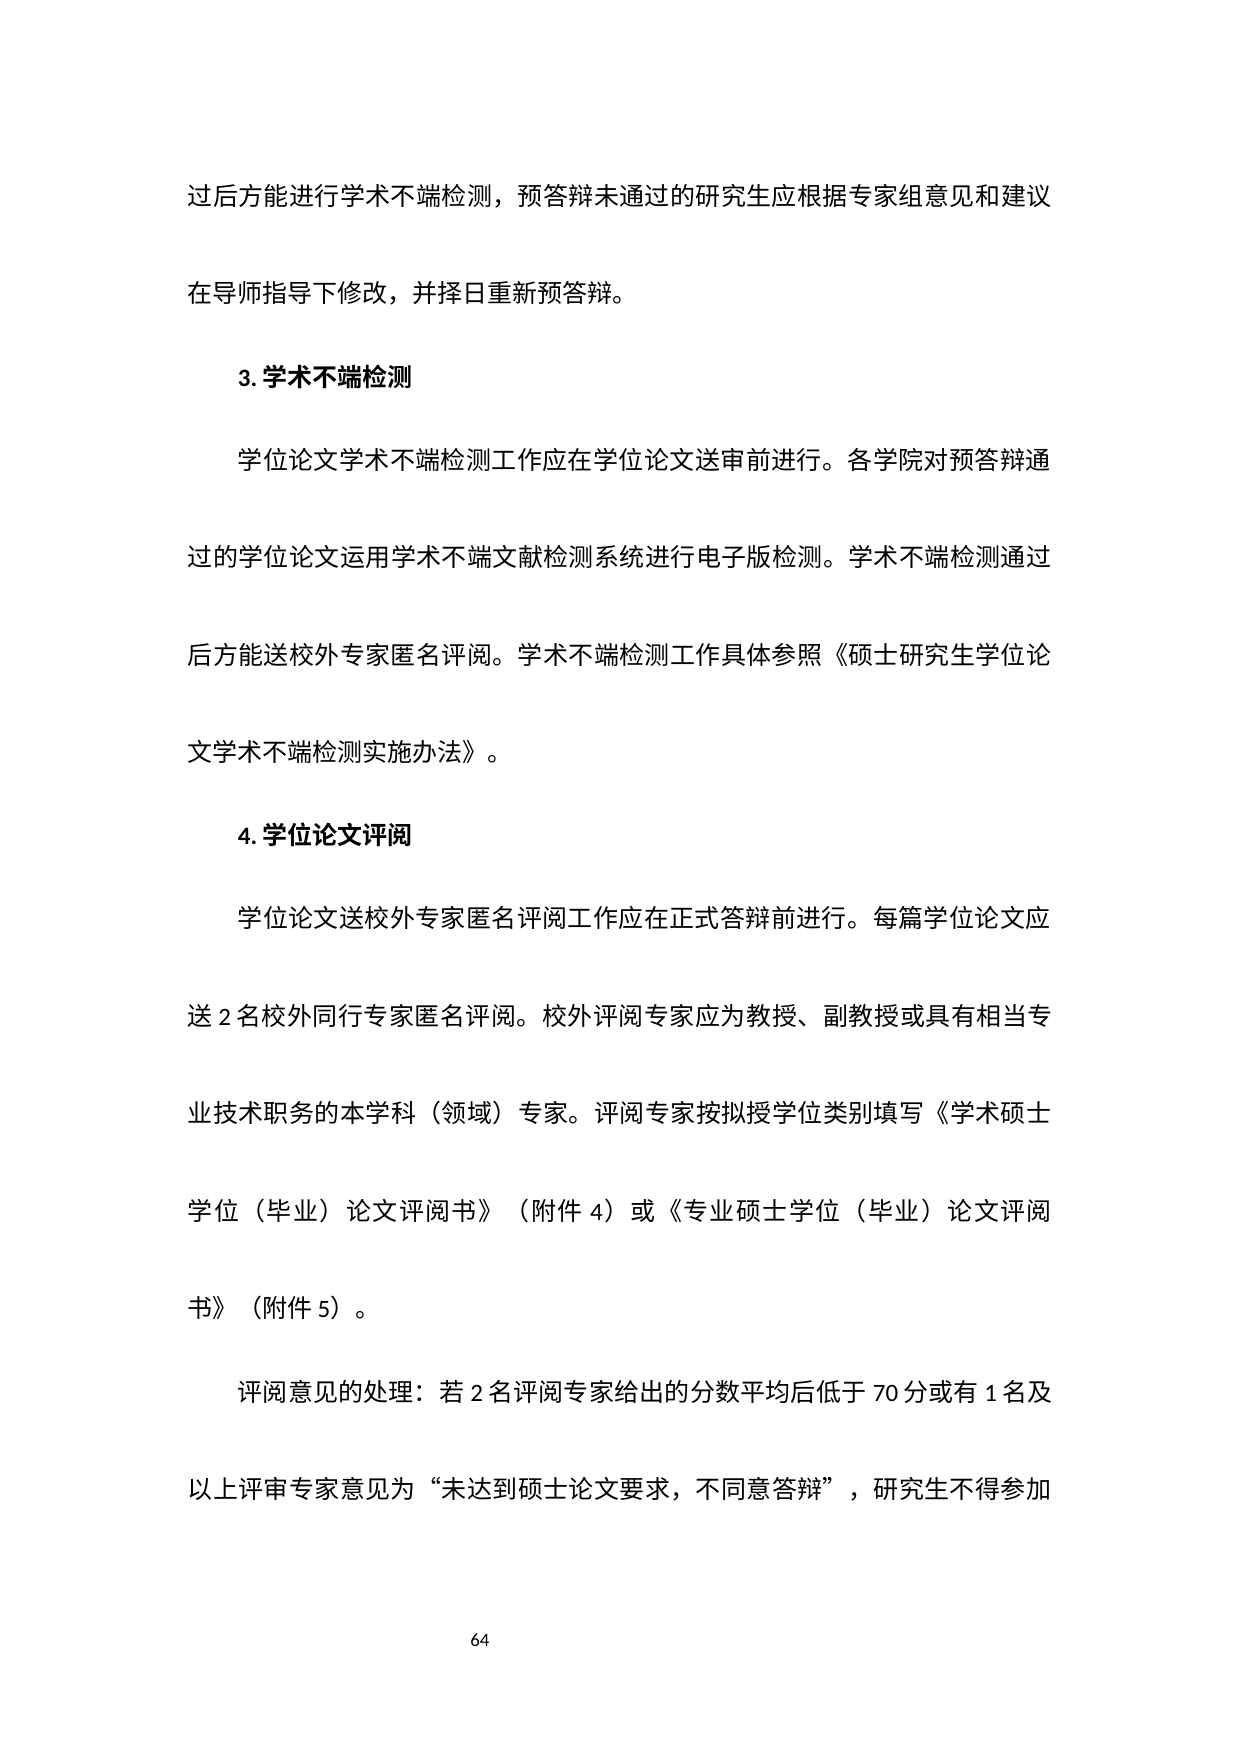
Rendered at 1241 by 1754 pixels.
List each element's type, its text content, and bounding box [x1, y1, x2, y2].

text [187, 162, 1053, 324]
text 学位论文送校外专家匿名评阅工作应在正式答辩前进行。每篇学位论文应送2名校外同行专家匿名评阅。校外评阅专家应为教授、副教授或具有相当专业技术职务的本学科（领域）专家。评阅专家按拟授学位类别填写《学术硕士学位（毕业）论文评阅书》（附件4）或《专业硕士学位（毕业）论文评阅书》（附件5）。 [187, 884, 1053, 1339]
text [187, 1358, 1053, 1520]
text 4. 学位论文评阅 [187, 801, 1053, 866]
text 学位论文学术不端检测工作应在学位论文送审前进行。各学院对预答辩通过的学位论文运用学术不端文献检测系统进行电子版检测。学术不端检测通过后方能送校外专家匿名评阅。学术不端检测工作具体参照《硕士研究生学位论文学术不端检测实施办法》。 [187, 426, 1053, 783]
text 3. 学术不端检测 [187, 343, 1053, 408]
